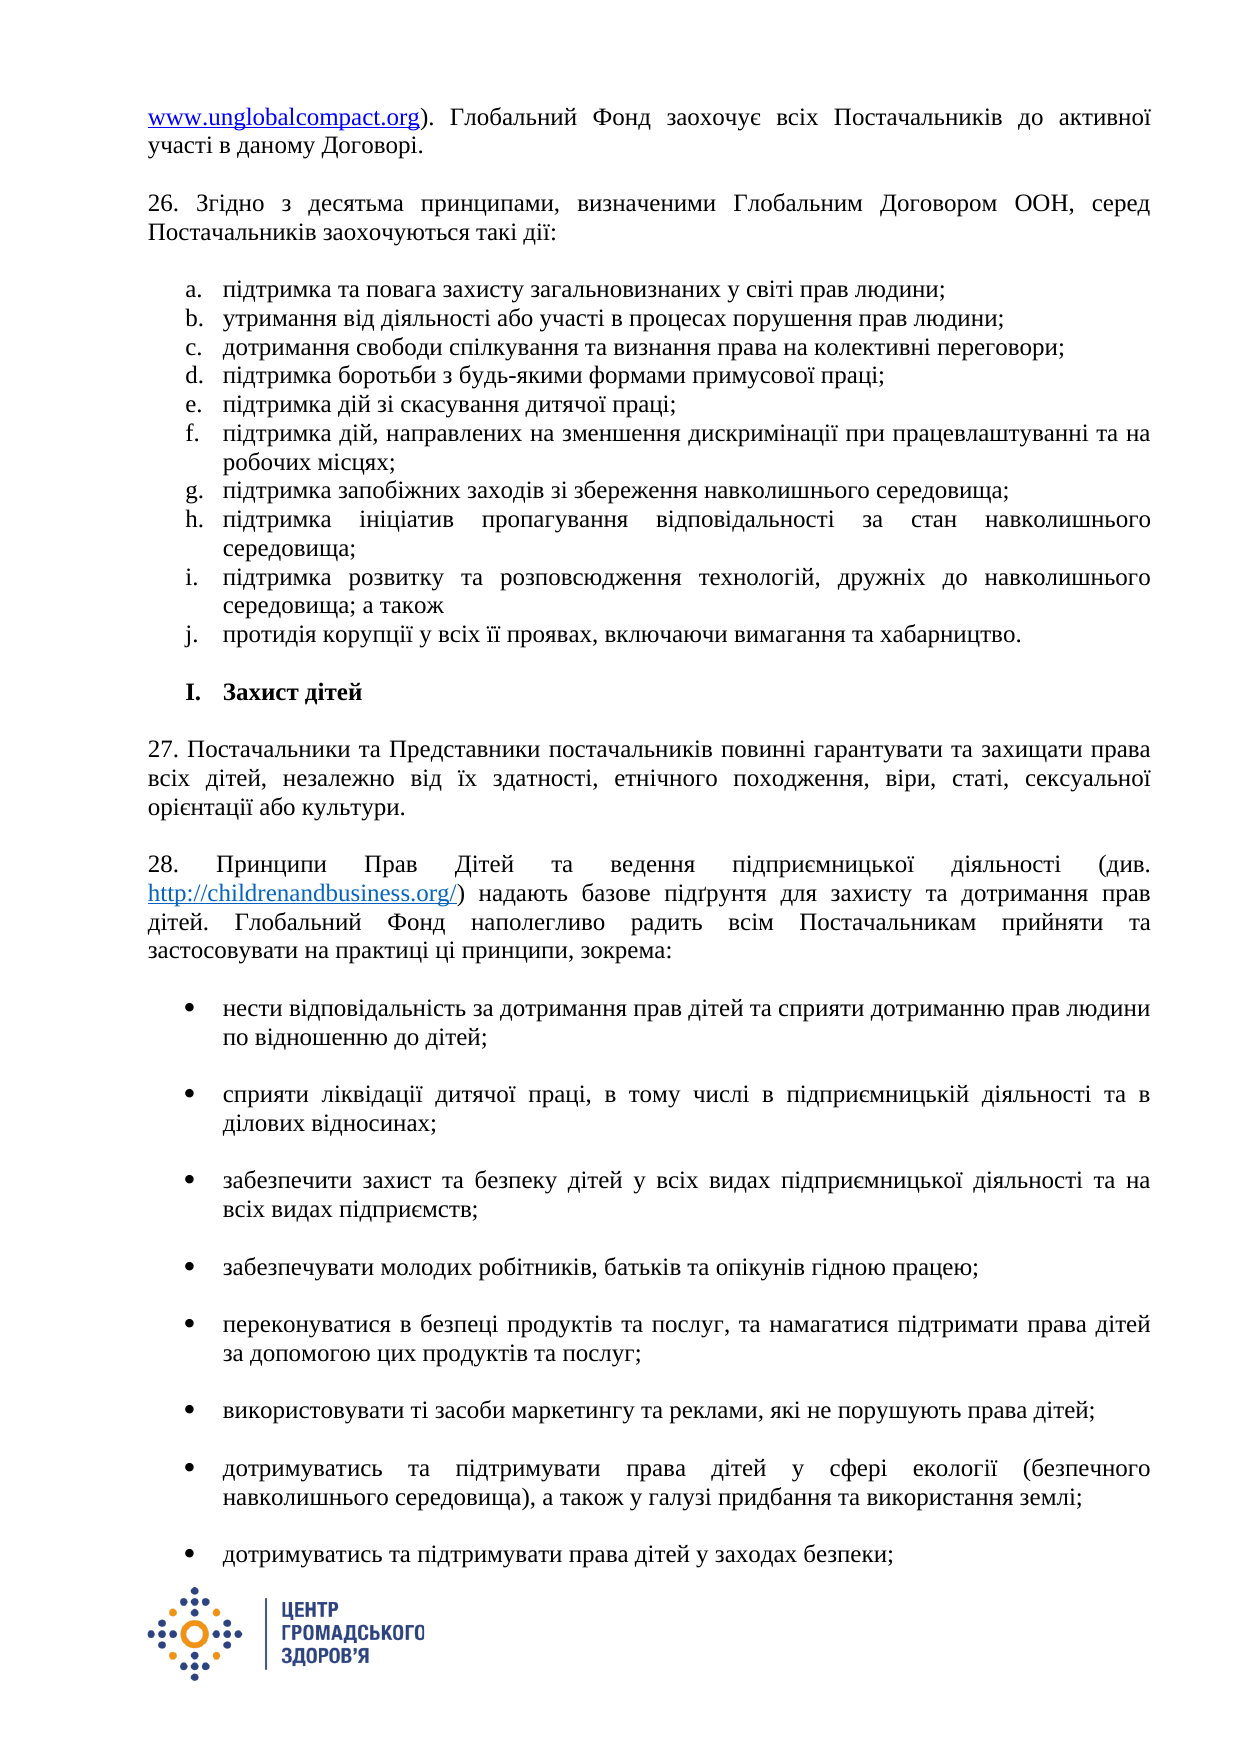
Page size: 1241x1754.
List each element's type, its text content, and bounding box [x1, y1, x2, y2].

list підтримка запобіжних заходів зі збереження навколишнього середовища; [185, 476, 1152, 504]
list використовувати ті засоби маркетингу та реклами, які не порушують права дітей; [185, 1396, 1152, 1424]
list підтримка дій, направлених на зменшення дискримінації при працевлаштуванні та на робочих місцях; [185, 418, 1152, 476]
list дотримуватись та підтримувати права дітей у сфері екології (безпечного навколишнього середовища), а також у галузі придбання та використання землі; [185, 1453, 1152, 1511]
list протидія корупції у всіх її проявах, включаючи вимагання та хабарництво. [185, 619, 1152, 648]
list переконуватися в безпеці продуктів та послуг, та намагатися підтримати права дітей за допомогою цих продуктів та послуг; [185, 1309, 1152, 1367]
list утримання від діяльності або участі в процесах порушення прав людини; [185, 303, 1152, 332]
list підтримка та повага захисту загальновизнаних у світі прав людини; [185, 274, 1152, 303]
list нести відповідальність за дотримання прав дітей та сприяти дотриманню прав людини по відношенню до дітей; [185, 993, 1152, 1051]
list підтримка дій зі скасування дитячої праці; [185, 389, 1152, 418]
text 28. Принципи Прав Дітей та ведення підприємницької діяльності (див. http://childrenandbusiness.org/) надають базове підґрунтя для захисту та дотримання прав дітей. Глобальний Фонд наполегливо радить всім Постачальникам прийняти та застосовувати на практиці ці принципи, зокрема: [148, 849, 1152, 964]
list забезпечити захист та безпеку дітей у всіх видах підприємницької діяльності та на всіх видах підприємств; [185, 1166, 1152, 1223]
list сприяти ліквідації дитячої праці, в тому числі в підприємницькій діяльності та в ділових відносинах; [185, 1079, 1152, 1137]
list дотримуватись та підтримувати права дітей у заходах безпеки; [185, 1539, 1152, 1568]
picture [147, 1587, 425, 1681]
list підтримка ініціатив пропагування відповідальності за стан навколишнього середовища; [185, 504, 1152, 562]
list дотримання свободи спілкування та визнання права на колективні переговори; [185, 332, 1152, 361]
list підтримка боротьби з будь-якими формами примусової праці; [185, 361, 1152, 389]
list Захист дітей [185, 677, 1152, 706]
list підтримка розвитку та розповсюдження технологій, дружніх до навколишнього середовища; а також [185, 562, 1152, 619]
text 26. Згідно з десятьма принципами, визначеними Глобальним Договором ООН, серед Постачальників заохочуються такі дії: [148, 188, 1152, 246]
text 27. Постачальники та Представники постачальників повинні гарантувати та захищати права всіх дітей, незалежно від їх здатності, етнічного походження, віри, статі, сексуальної орієнтації або культури. [148, 734, 1152, 821]
list забезпечувати молодих робітників, батьків та опікунів гідною працею; [185, 1252, 1152, 1281]
